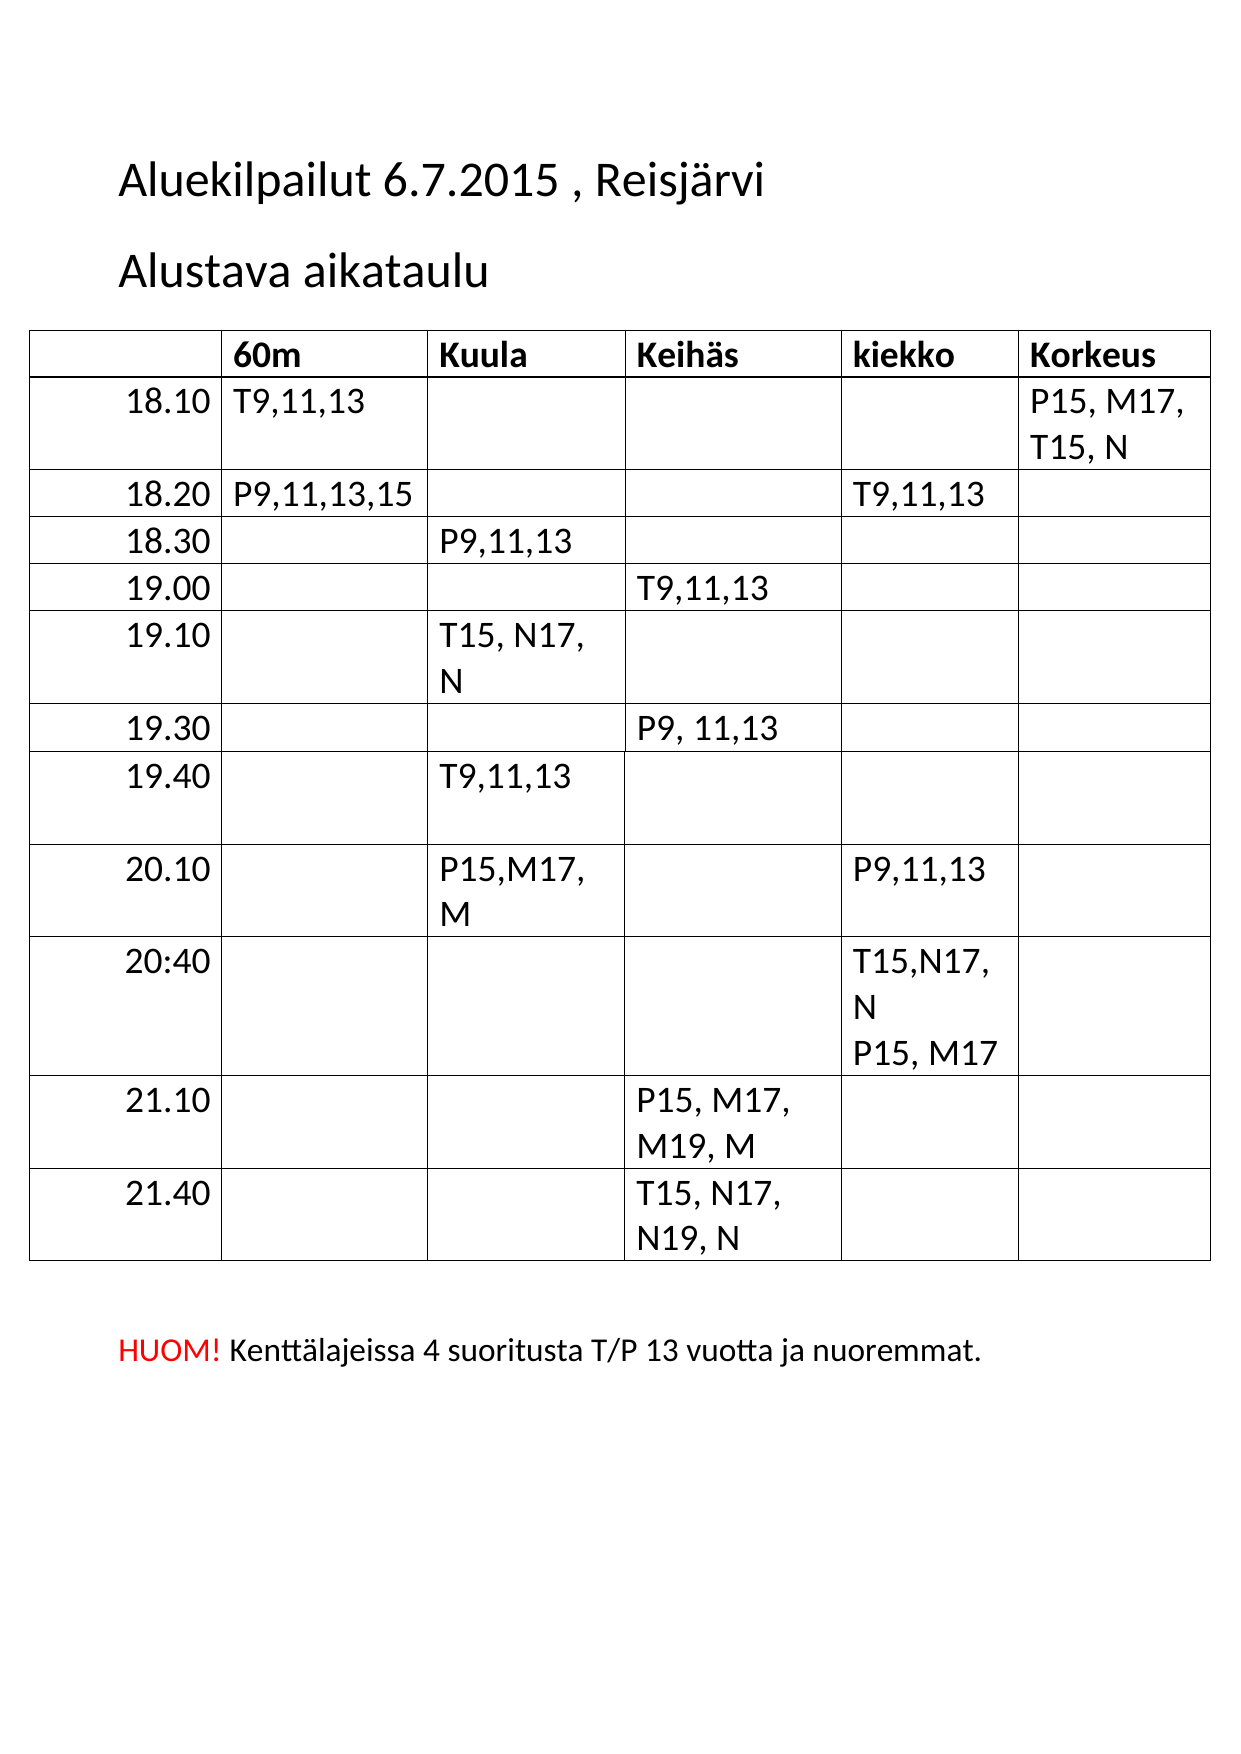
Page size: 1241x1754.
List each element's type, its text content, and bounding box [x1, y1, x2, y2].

table_cell 19.40 [30, 752, 221, 843]
table_cell T15,N17,N P15, M17 [842, 937, 1018, 1075]
text Alustava aikataulu [118, 238, 1122, 299]
table_cell T9,11,13 [842, 470, 1018, 516]
table_cell [842, 752, 1018, 843]
table_cell [842, 378, 1018, 469]
table_cell [428, 378, 625, 469]
table_cell [1019, 517, 1210, 563]
table_cell [1019, 937, 1210, 1075]
table_cell [842, 704, 1018, 751]
table_cell [625, 845, 841, 936]
table_cell [842, 611, 1018, 702]
table_header kiekko [842, 331, 1018, 376]
table_cell P15,M17,M [428, 845, 624, 936]
table_cell P15, M17, M19, M [625, 1076, 841, 1167]
table_cell [428, 937, 624, 1075]
table_cell [1019, 752, 1210, 843]
table_cell [222, 1169, 427, 1260]
table_cell [626, 611, 841, 702]
table_cell [1019, 704, 1210, 751]
table_cell [1019, 470, 1210, 516]
table_cell [222, 517, 427, 563]
table_cell 18.20 [30, 470, 221, 516]
table_header Kuula [428, 331, 625, 376]
table_cell 20.10 [30, 845, 221, 936]
table_cell 20:40 [30, 937, 221, 1075]
table_cell 21.40 [30, 1169, 221, 1260]
table_cell [222, 845, 427, 936]
table_cell P9,11,13,15 [222, 470, 427, 516]
table_cell P9,11,13 [428, 517, 625, 563]
text HUOM! Kenttälajeissa 4 suoritusta T/P 13 vuotta ja nuoremmat. [118, 1329, 1122, 1369]
table_cell [625, 937, 841, 1075]
table_cell 21.10 [30, 1076, 221, 1167]
table_cell [222, 564, 427, 610]
table_header Keihäs [626, 331, 841, 376]
table_cell P15, M17, T15, N [1019, 378, 1210, 469]
table_cell [626, 517, 841, 563]
table_cell 18.10 [30, 378, 221, 469]
table_cell T9,11,13 [428, 752, 624, 843]
table_cell [428, 1076, 624, 1167]
table_cell [222, 752, 427, 843]
table_cell [222, 1076, 427, 1167]
table_cell [1019, 564, 1210, 610]
table_header Korkeus [1019, 331, 1210, 376]
table_cell [842, 517, 1018, 563]
table_cell [222, 704, 427, 751]
table_cell 19.10 [30, 611, 221, 702]
table_cell [1019, 611, 1210, 702]
table_cell 19.00 [30, 564, 221, 610]
table_cell [1019, 1169, 1210, 1260]
table_cell T9,11,13 [222, 378, 427, 469]
table_cell [222, 611, 427, 702]
table_cell 19.30 [30, 704, 221, 751]
table_cell T15, N17, N19, N [625, 1169, 841, 1260]
table_header 60m [222, 331, 427, 376]
table_cell [222, 937, 427, 1075]
table_cell P9,11,13 [842, 845, 1018, 936]
table_cell T15, N17, N [428, 611, 625, 702]
text Aluekilpailut 6.7.2015 , Reisjärvi [118, 148, 1122, 209]
table_cell [842, 1169, 1018, 1260]
table_cell [428, 704, 625, 751]
table_cell [428, 470, 625, 516]
table_cell T9,11,13 [626, 564, 841, 610]
table_cell [625, 752, 841, 843]
table_cell [1019, 845, 1210, 936]
table_cell P9, 11,13 [626, 704, 841, 751]
table_cell [842, 564, 1018, 610]
table_cell [626, 470, 841, 516]
table_cell [428, 1169, 624, 1260]
table_cell [1019, 1076, 1210, 1167]
table_cell [842, 1076, 1018, 1167]
table_header [30, 331, 221, 376]
table_cell [626, 378, 841, 469]
table_cell [428, 564, 625, 610]
table_cell 18.30 [30, 517, 221, 563]
